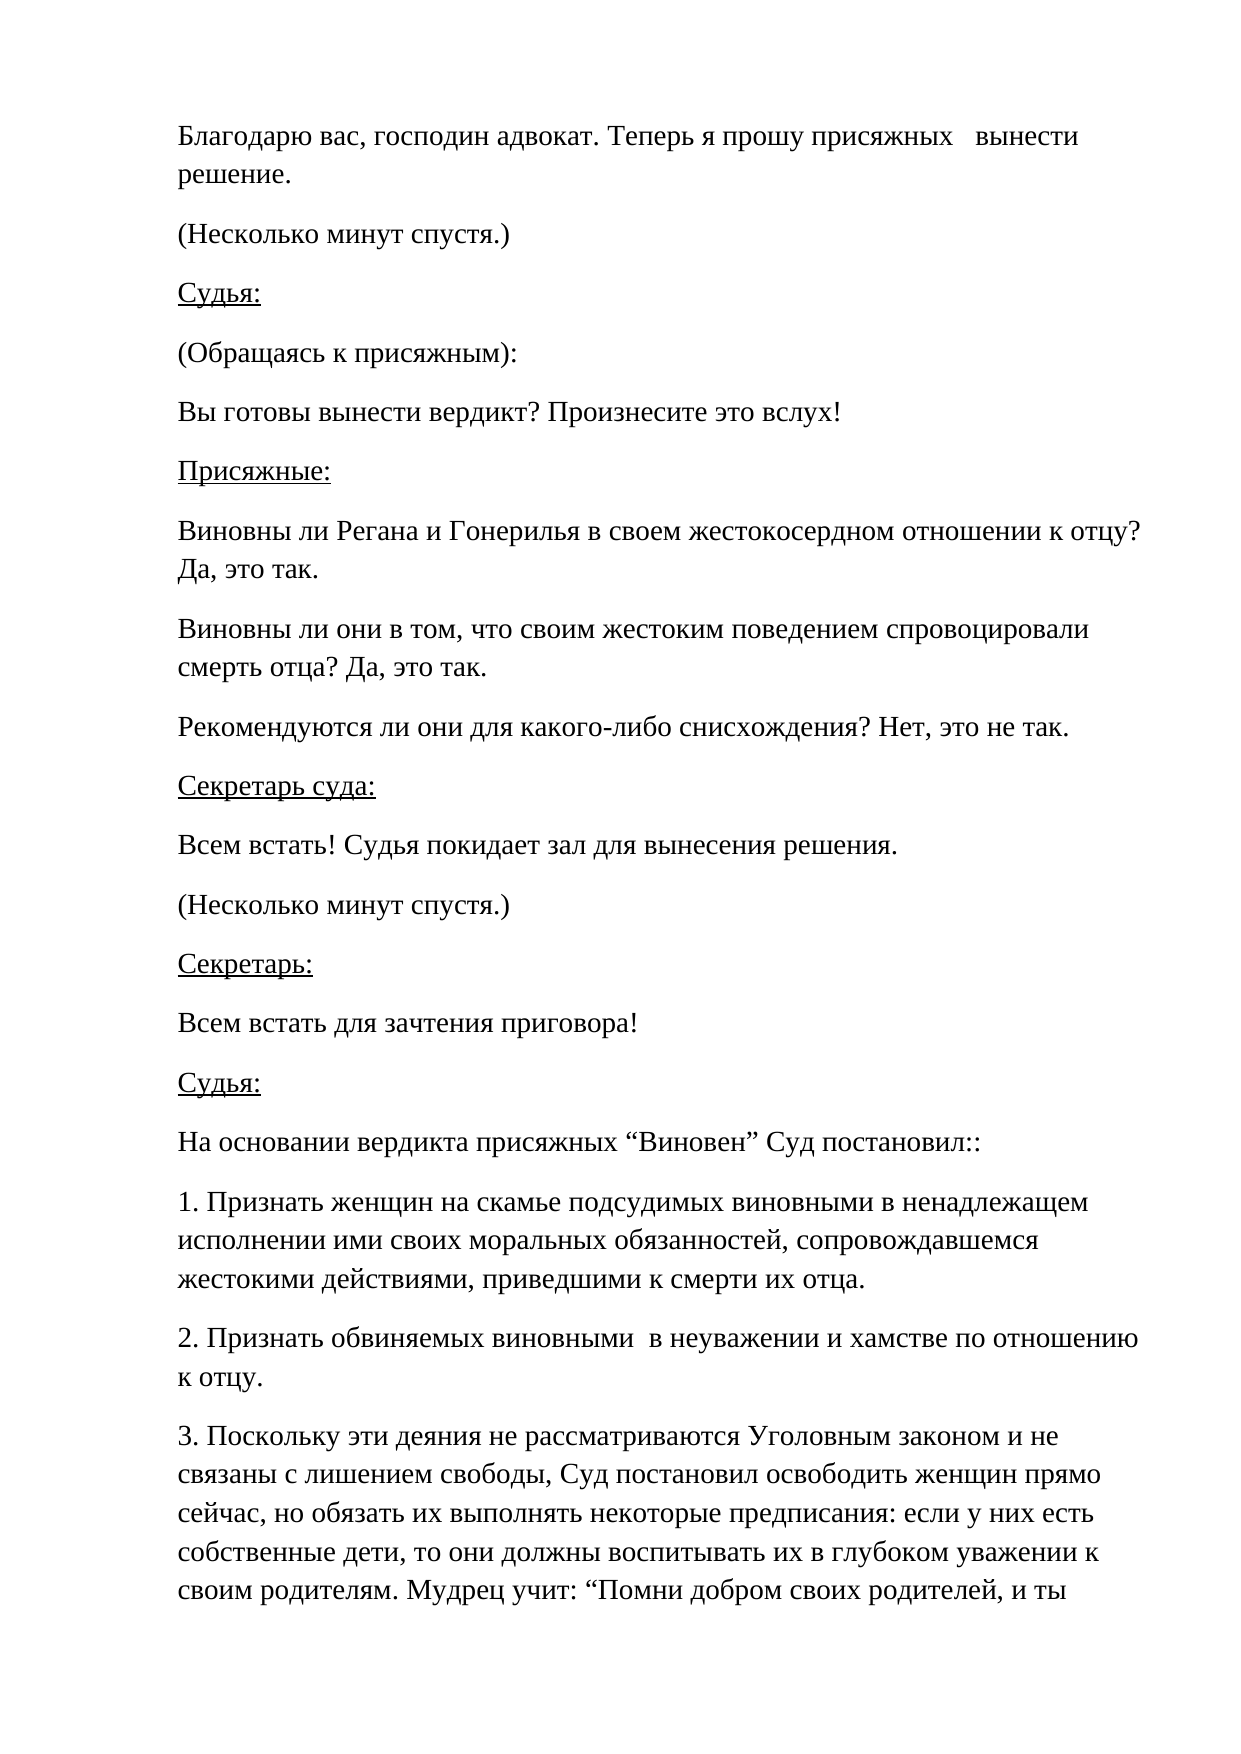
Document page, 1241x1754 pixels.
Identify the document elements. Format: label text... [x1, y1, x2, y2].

text Секретарь суда: [177, 768, 1152, 802]
text Судья: [177, 275, 1152, 309]
text Секретарь: [177, 946, 1152, 980]
text Всем встать! Судья покидает зал для вынесения решения. [177, 827, 1152, 861]
text (Несколько минут спустя.) [177, 887, 1152, 920]
text 2. Признать обвиняемых виновными в неуважении и хамстве по отношению к отцу. [177, 1320, 1152, 1392]
text На основании вердикта присяжных “Виновен” Суд постановил:: [177, 1124, 1152, 1158]
text Всем встать для зачтения приговора! [177, 1006, 1152, 1039]
text 1. Признать женщин на скамье подсудимых виновными в ненадлежащем исполнении ими своих моральных обязанностей, сопровождавшемся жестокими действиями, приведшими к смерти их отца. [177, 1184, 1152, 1294]
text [177, 1418, 1152, 1606]
text Рекомендуются ли они для какого-либо снисхождения? Нет, это не так. [177, 709, 1152, 742]
text Виновны ли Регана и Гонерилья в своем жестокосердном отношении к отцу? Да, это так. [177, 513, 1152, 585]
text Благодарю вас, господин адвокат. Теперь я прошу присяжных вынести решение. [177, 118, 1152, 190]
text (Несколько минут спустя.) [177, 216, 1152, 249]
text Судья: [177, 1065, 1152, 1098]
text Присяжные: [177, 453, 1152, 487]
text Вы готовы вынести вердикт? Произнесите это вслух! [177, 394, 1152, 428]
text (Обращаясь к присяжным): [177, 335, 1152, 368]
text Виновны ли они в том, что своим жестоким поведением спровоцировали смерть отца? Да, это так. [177, 611, 1152, 683]
